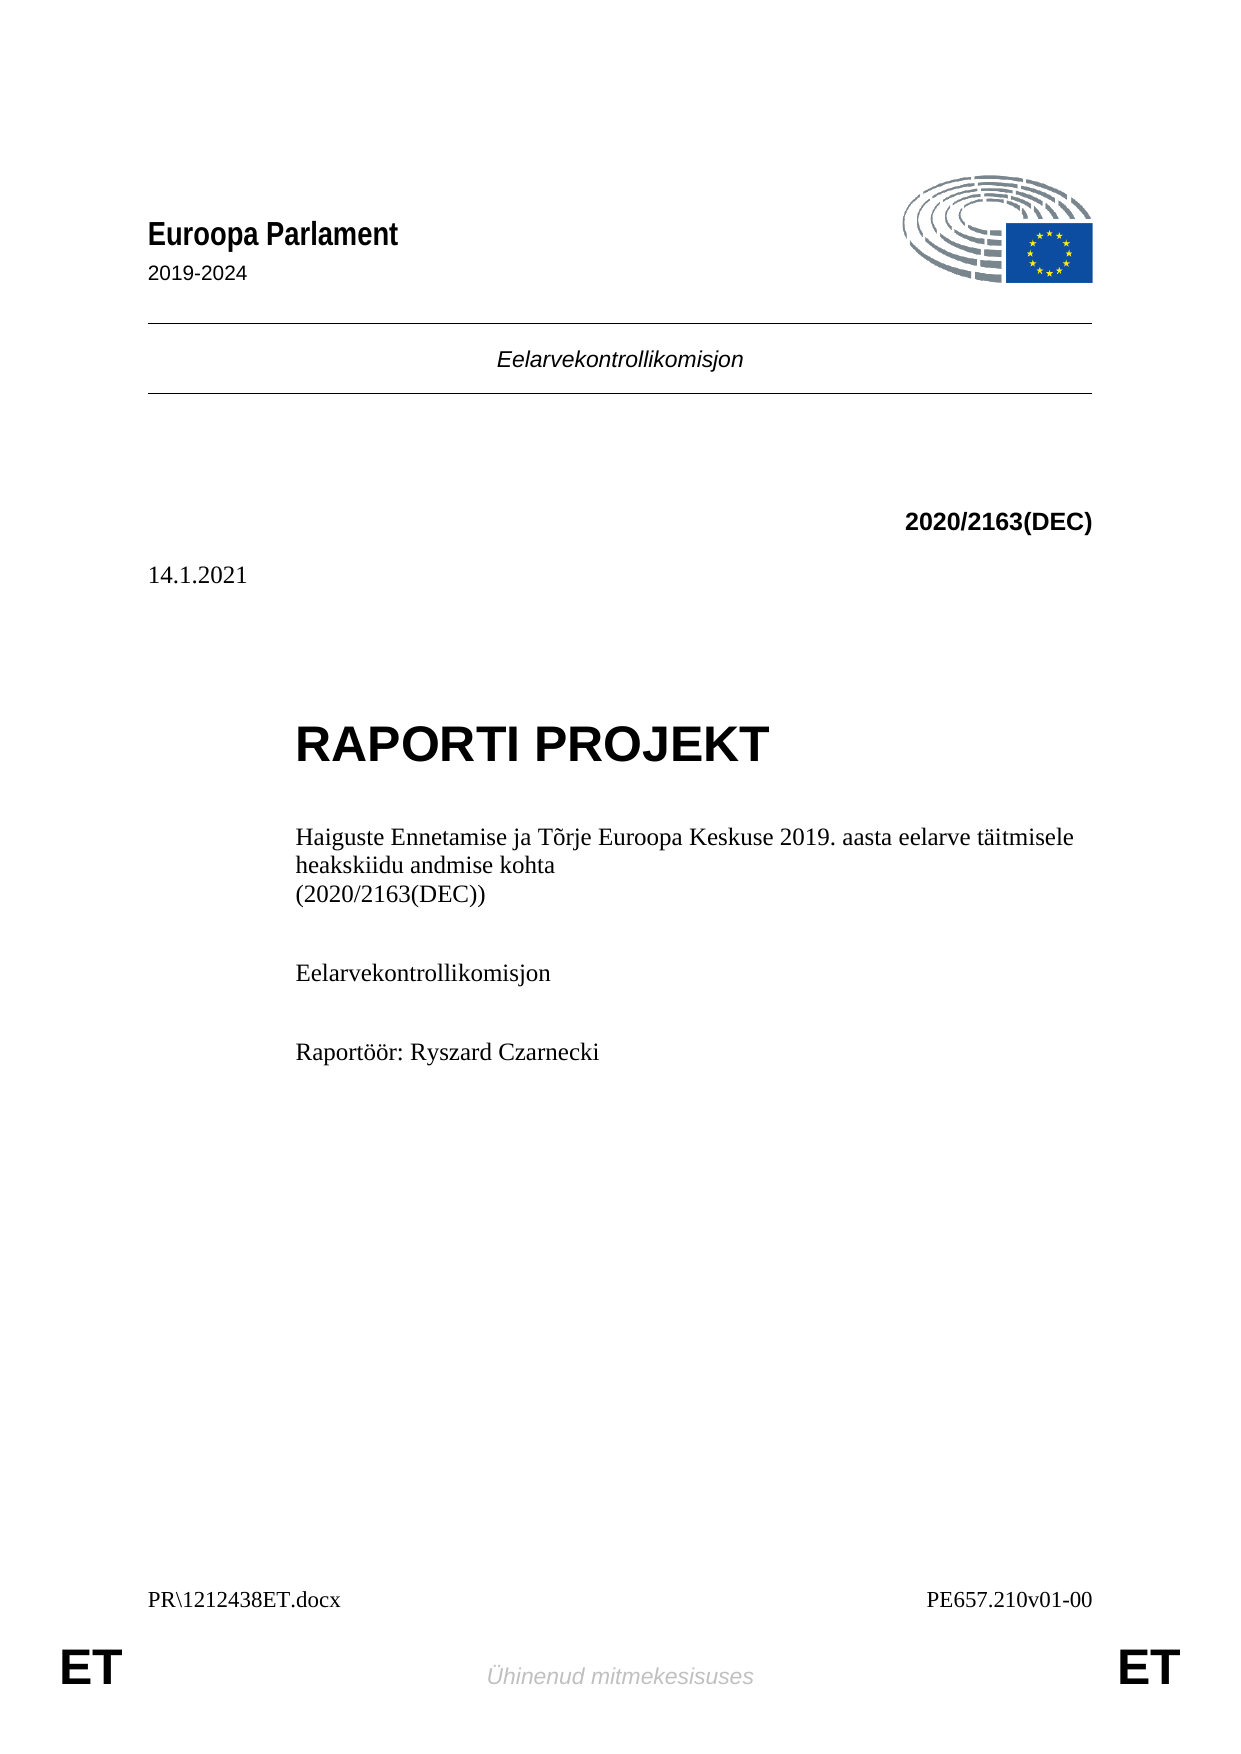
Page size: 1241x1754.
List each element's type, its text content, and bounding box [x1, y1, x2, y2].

picture [902, 175, 1093, 283]
text <Commission>{CONT}Eelarvekontrollikomisjon</Commission> [295, 958, 1092, 987]
table_header [856, 176, 1093, 323]
text <DocRef>(2020/2163(DEC))</DocRef> [295, 879, 1092, 908]
text <TitreType>RAPORTI PROJEKT</TitreType> [295, 714, 1092, 772]
text <Date>{14/01/2010}14.1.2021</Date> [148, 561, 1092, 589]
text <RefProc>2020/2163</RefProc><RefTypeProc>(DEC)</RefTypeProc> [148, 507, 1092, 536]
text <Titre>Haiguste Ennetamise ja Tõrje Euroopa Keskuse 2019. aasta eelarve täitmisele heakskiidu andmise kohta</Titre> [295, 822, 1092, 879]
table_header Euroopa Parlament 2019-2024 [148, 176, 856, 323]
text <Commission>{CONT}Eelarvekontrollikomisjon</Commission> [148, 346, 1092, 372]
text Raportöör: <Depute>Ryszard Czarnecki</Depute> [295, 1037, 1092, 1066]
